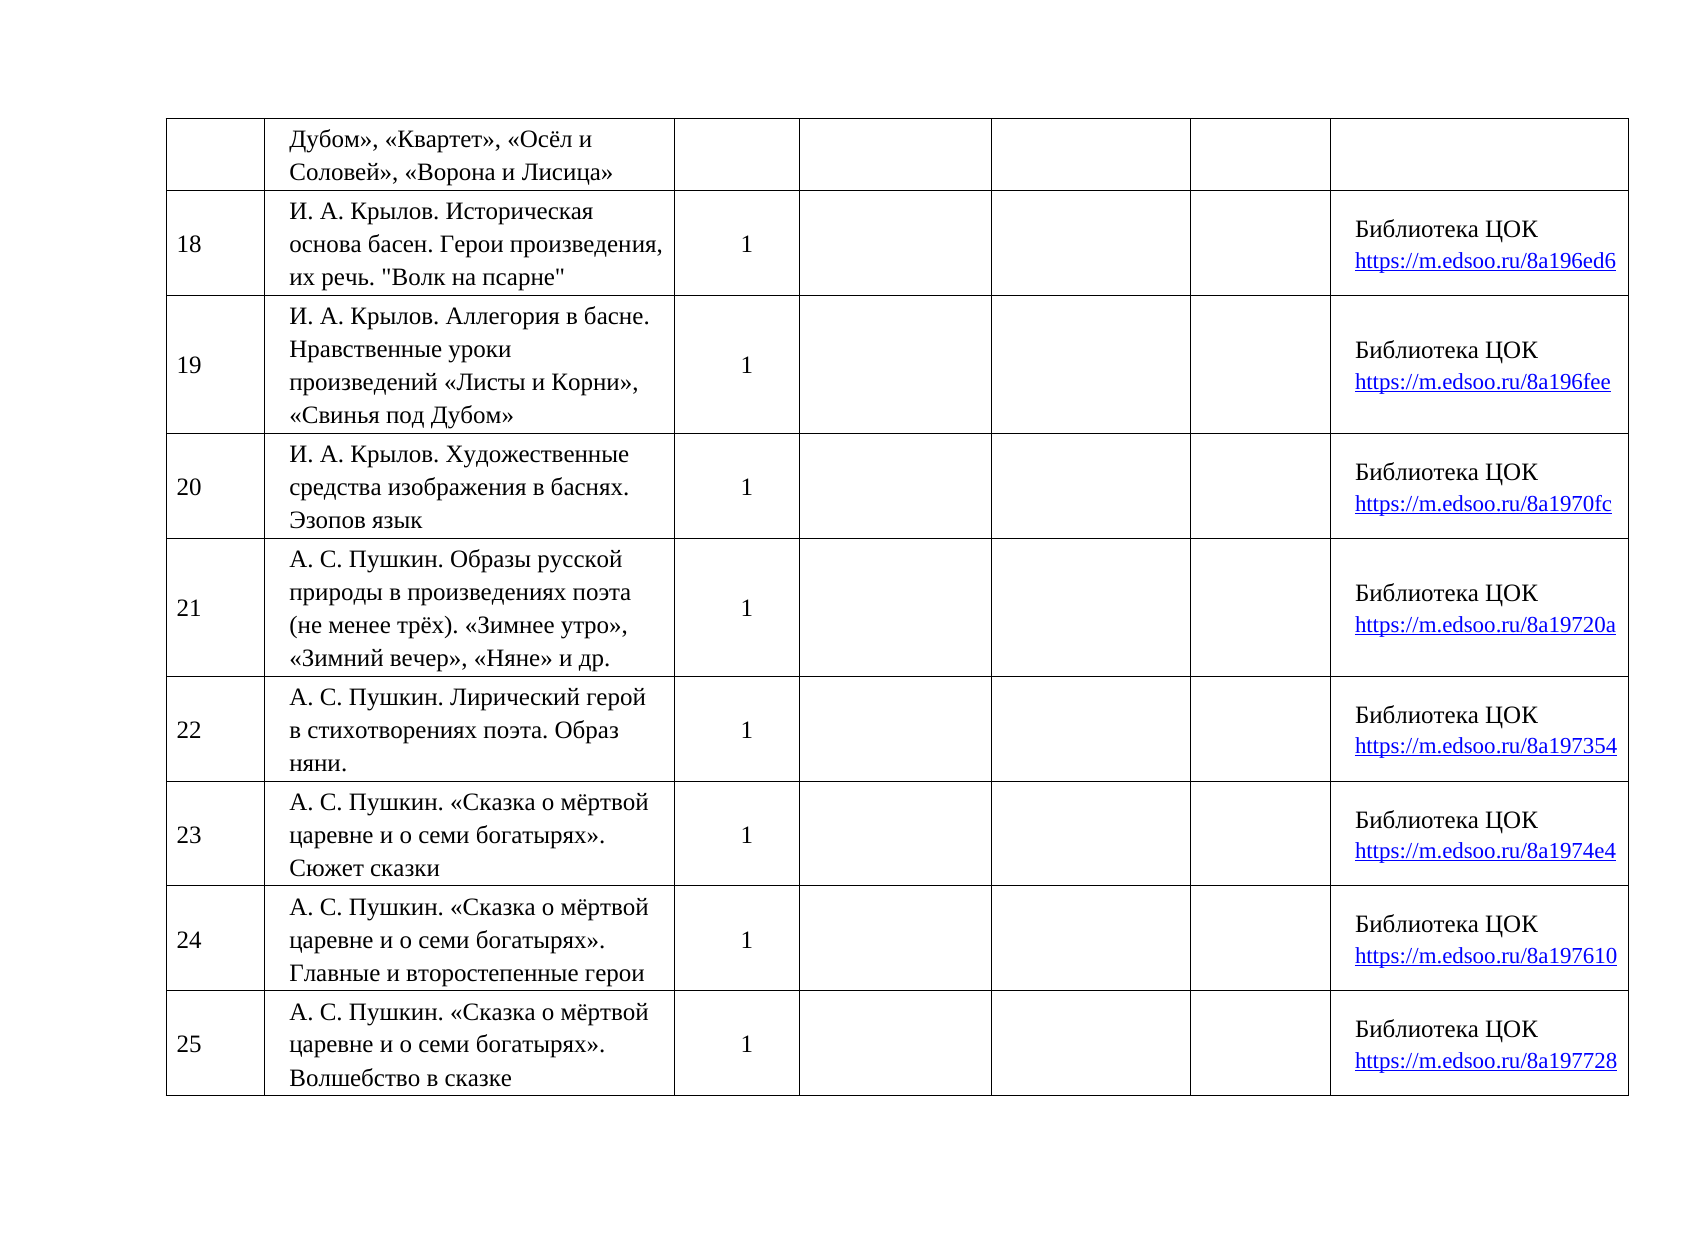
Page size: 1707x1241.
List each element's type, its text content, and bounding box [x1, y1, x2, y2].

table_cell [1191, 296, 1330, 433]
table_cell Библиотека ЦОК https://m.edsoo.ru/8a197610 [1331, 886, 1628, 990]
table_cell 25 [167, 991, 264, 1095]
table_cell 1 [675, 782, 799, 885]
table_cell Библиотека ЦОК https://m.edsoo.ru/8a196fee [1331, 296, 1628, 433]
table_cell [800, 539, 991, 676]
table_cell А. С. Пушкин. Лирический герой в стихотворениях поэта. Образ няни. [265, 677, 674, 781]
table_cell [800, 191, 991, 295]
table_cell [992, 539, 1190, 676]
table_cell 18 [167, 191, 264, 295]
table_cell 23 [167, 782, 264, 885]
table_cell А. С. Пушкин. Образы русской природы в произведениях поэта (не менее трёх). «Зимнее утро», «Зимний вечер», «Няне» и др. [265, 539, 674, 676]
table_cell 1 [675, 434, 799, 538]
table_cell 1 [675, 119, 799, 190]
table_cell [1331, 119, 1628, 190]
table_cell 1 [675, 886, 799, 990]
table_cell Библиотека ЦОК https://m.edsoo.ru/8a19720a [1331, 539, 1628, 676]
table_cell 1 [675, 677, 799, 781]
table_cell [1191, 539, 1330, 676]
table_cell [800, 434, 991, 538]
table_cell 17 [167, 119, 264, 190]
table_cell 19 [167, 296, 264, 433]
table_cell [992, 296, 1190, 433]
table_cell [800, 677, 991, 781]
table_cell Библиотека ЦОК https://m.edsoo.ru/8a1970fc [1331, 434, 1628, 538]
table_cell [1191, 434, 1330, 538]
table_cell 1 [675, 539, 799, 676]
table_cell А. С. Пушкин. «Сказка о мёртвой царевне и о семи богатырях». Сюжет сказки [265, 782, 674, 885]
table_cell [992, 677, 1190, 781]
table_cell 22 [167, 677, 264, 781]
table_cell [1191, 886, 1330, 990]
table_cell 20 [167, 434, 264, 538]
table_cell [992, 991, 1190, 1095]
table_cell И. А. Крылов. Историческая основа басен. Герои произведения, их речь. "Волк на псарне" [265, 191, 674, 295]
table_cell 1 [675, 296, 799, 433]
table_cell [265, 119, 674, 190]
table_cell [992, 782, 1190, 885]
table_cell [1191, 119, 1330, 190]
table_cell [1191, 677, 1330, 781]
table_cell [800, 991, 991, 1095]
table_cell [992, 886, 1190, 990]
table_cell [992, 191, 1190, 295]
table_cell 1 [675, 191, 799, 295]
table_cell А. С. Пушкин. «Сказка о мёртвой царевне и о семи богатырях». Волшебство в сказке [265, 991, 674, 1095]
table_cell [992, 434, 1190, 538]
table_cell 24 [167, 886, 264, 990]
table_cell И. А. Крылов. Аллегория в басне. Нравственные уроки произведений «Листы и Корни», «Свинья под Дубом» [265, 296, 674, 433]
table_cell [800, 886, 991, 990]
table_cell А. С. Пушкин. «Сказка о мёртвой царевне и о семи богатырях». Главные и второстепенные герои [265, 886, 674, 990]
table_cell И. А. Крылов. Художественные средства изображения в баснях. Эзопов язык [265, 434, 674, 538]
table_cell [800, 782, 991, 885]
table_cell Библиотека ЦОК https://m.edsoo.ru/8a197354 [1331, 677, 1628, 781]
table_cell [1191, 191, 1330, 295]
table_cell Библиотека ЦОК https://m.edsoo.ru/8a1974e4 [1331, 782, 1628, 885]
table_cell [992, 119, 1190, 190]
table_cell Библиотека ЦОК https://m.edsoo.ru/8a196ed6 [1331, 191, 1628, 295]
table_cell [800, 296, 991, 433]
table_cell [800, 119, 991, 190]
table_cell [1191, 782, 1330, 885]
table_cell 21 [167, 539, 264, 676]
table_cell 1 [675, 991, 799, 1095]
table_cell Библиотека ЦОК https://m.edsoo.ru/8a197728 [1331, 991, 1628, 1095]
table_cell [1191, 991, 1330, 1095]
